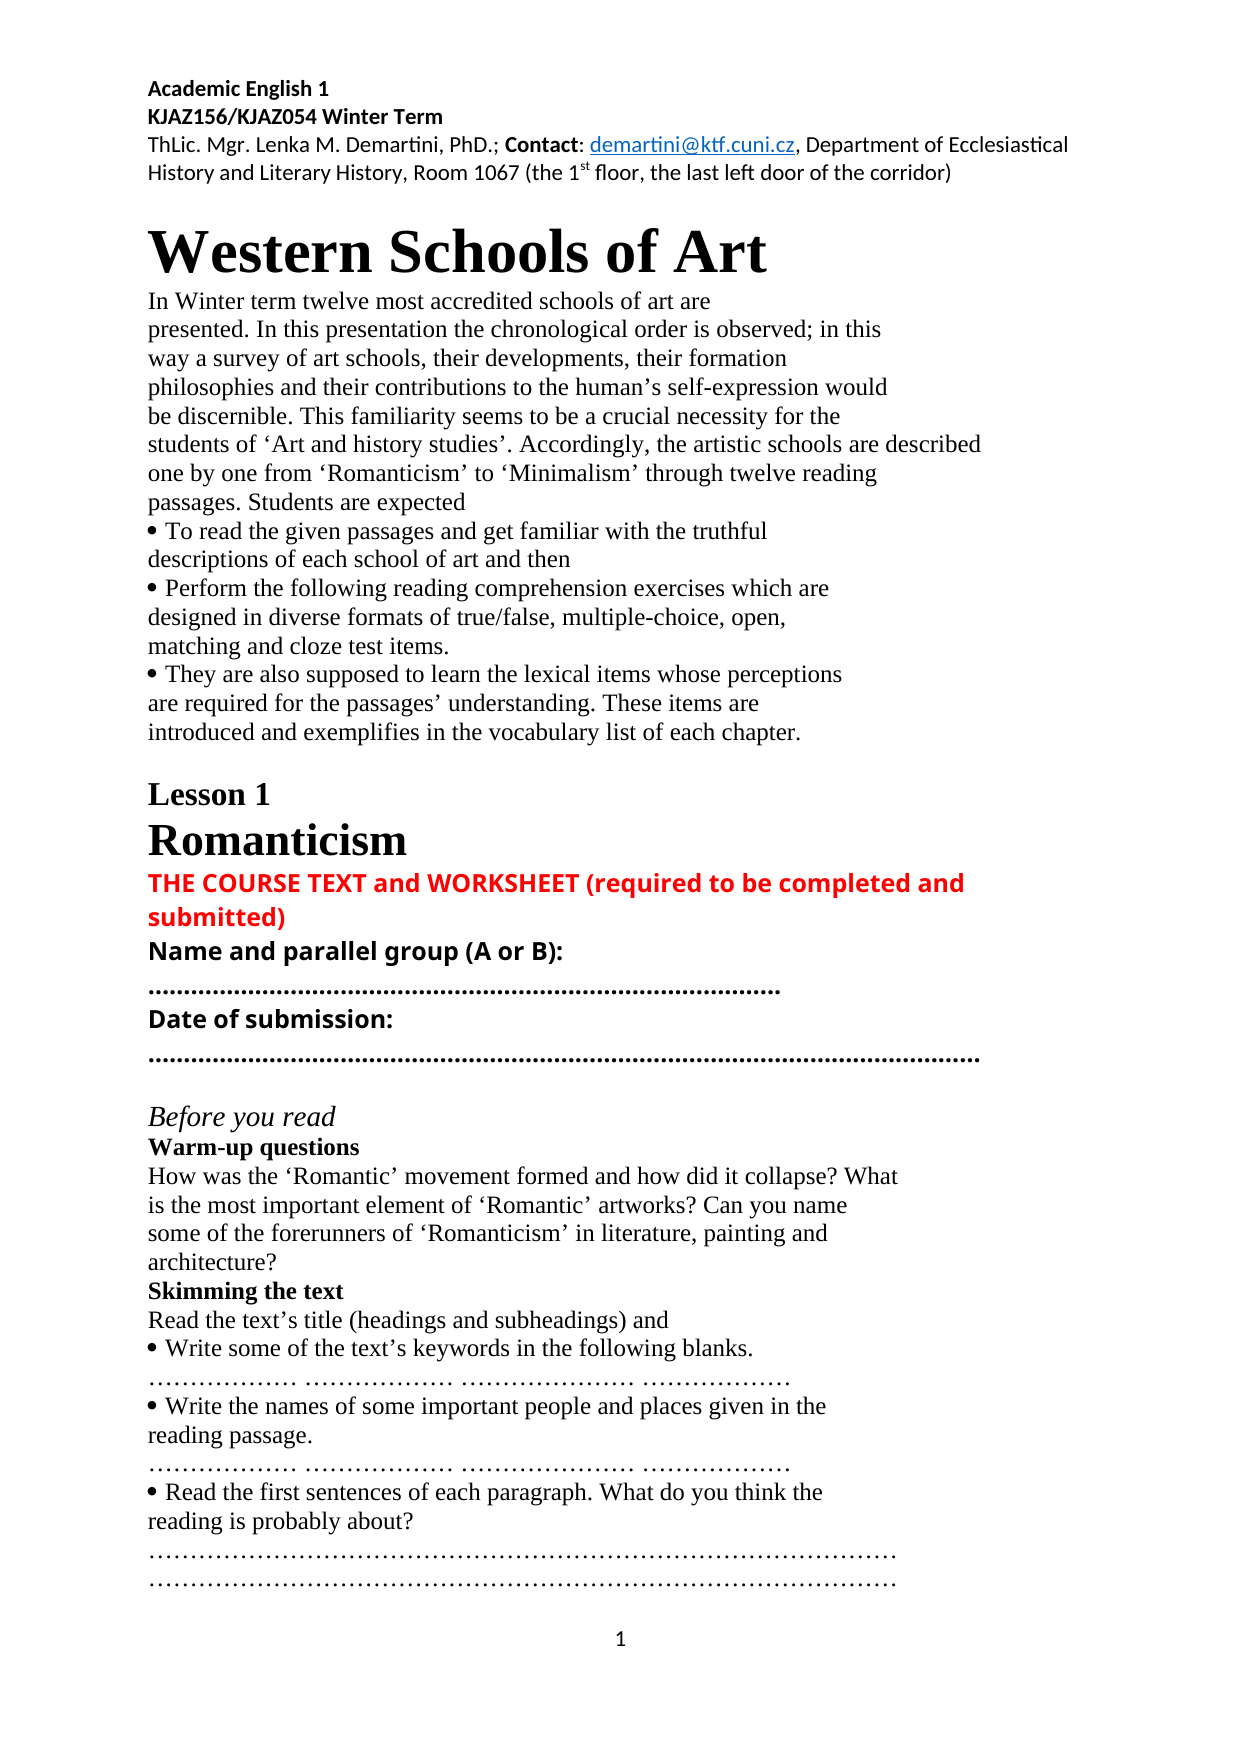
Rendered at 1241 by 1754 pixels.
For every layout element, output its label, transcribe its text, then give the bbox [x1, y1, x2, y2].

text How was the ‘Romantic’ movement formed and how did it collapse? What [148, 1161, 1093, 1190]
text They are also supposed to learn the lexical items whose perceptions [148, 659, 1093, 688]
text reading passage. [148, 1420, 1093, 1448]
text descriptions of each school of art and then [148, 544, 1093, 573]
text matching and cloze test items. [148, 631, 1093, 659]
text Skimming the text [148, 1276, 1093, 1305]
text Lesson 1 [148, 774, 1093, 813]
text ……………… ……………… ………………… ……………… [148, 1448, 1093, 1477]
text are required for the passages’ understanding. These items are [148, 688, 1093, 717]
text Before you read [148, 1099, 1093, 1132]
text Perform the following reading comprehension exercises which are [148, 573, 1093, 602]
text Write some of the text’s keywords in the following blanks. [148, 1333, 1093, 1362]
text ……………………………………………………………………………… [148, 1535, 1093, 1563]
text presented. In this presentation the chronological order is observed; in this [148, 314, 1093, 343]
text designed in diverse formats of true/false, multiple-choice, open, [148, 602, 1093, 631]
text Read the first sentences of each paragraph. What do you think the [148, 1477, 1093, 1506]
text introduced and exemplifies in the vocabulary list of each chapter. [148, 717, 1093, 746]
text Name and parallel group (A or B): …………………………………………………………………………….. [148, 934, 1093, 1002]
text students of ‘Art and history studies’. Accordingly, the artistic schools are described [148, 429, 1093, 458]
text one by one from ‘Romanticism’ to ‘Minimalism’ through twelve reading [148, 458, 1093, 487]
text ……………… ……………… ………………… ……………… [148, 1362, 1093, 1391]
text architecture? [148, 1247, 1093, 1276]
text be discernible. This familiarity seems to be a crucial necessity for the [148, 401, 1093, 429]
text Date of submission: ……………………………………………………………………………………………………… [148, 1002, 1093, 1070]
text way a survey of art schools, their developments, their formation [148, 343, 1093, 372]
text some of the forerunners of ‘Romanticism’ in literature, painting and [148, 1218, 1093, 1247]
text Write the names of some important people and places given in the [148, 1391, 1093, 1420]
text In Winter term twelve most accredited schools of art are [148, 286, 1093, 314]
text Warm-up questions [148, 1132, 1093, 1161]
text Western Schools of Art [148, 214, 1093, 286]
text THE COURSE TEXT and WORKSHEET (required to be completed and submitted) [148, 866, 1093, 934]
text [148, 1563, 1093, 1592]
text philosophies and their contributions to the human’s self-expression would [148, 372, 1093, 401]
text Romanticism [148, 813, 1093, 866]
text To read the given passages and get familiar with the truthful [148, 516, 1093, 544]
text is the most important element of ‘Romantic’ artworks? Can you name [148, 1190, 1093, 1218]
text Read the text’s title (headings and subheadings) and [148, 1305, 1093, 1333]
text reading is probably about? [148, 1506, 1093, 1535]
text passages. Students are expected [148, 487, 1093, 516]
